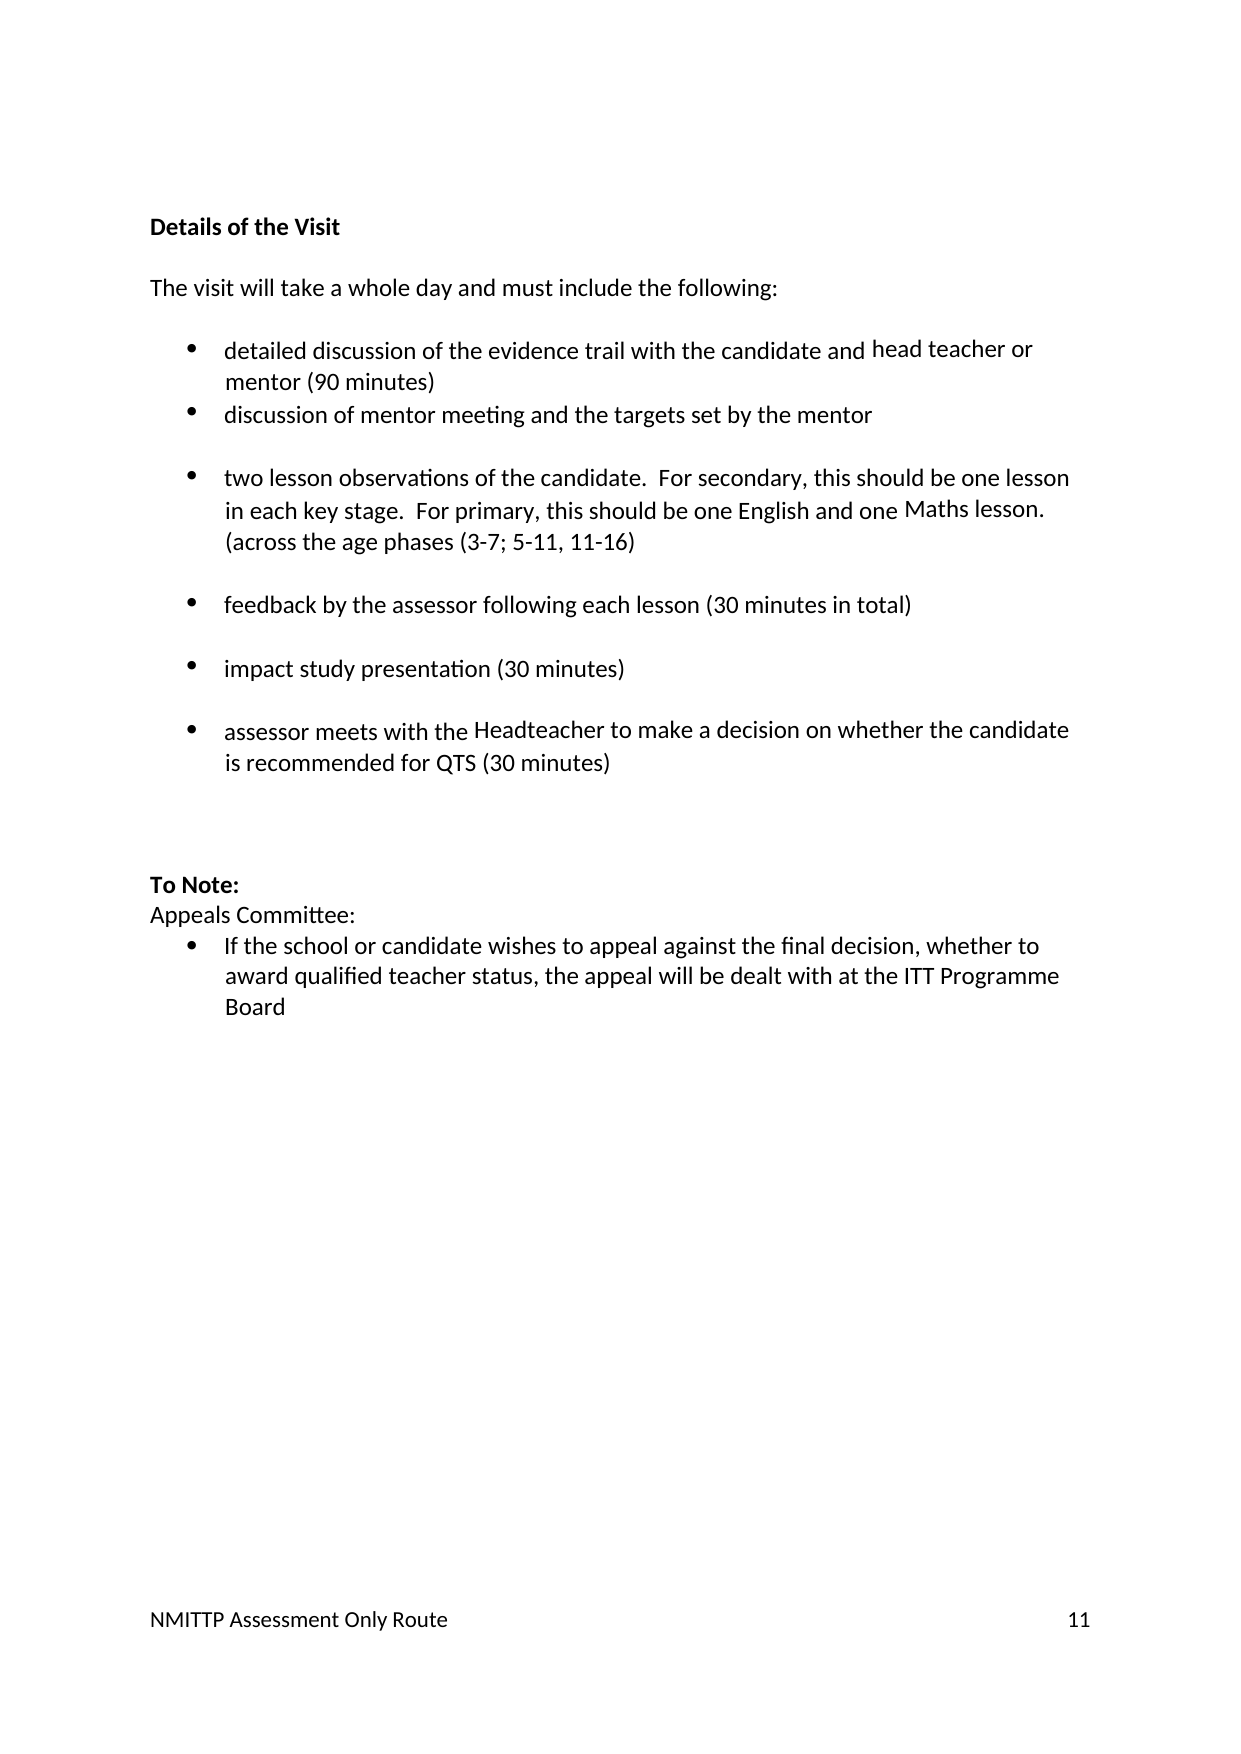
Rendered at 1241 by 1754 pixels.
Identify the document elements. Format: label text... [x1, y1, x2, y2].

list impact study presentation (30 minutes) [187, 650, 1090, 683]
list detailed discussion of the evidence trail with the candidate and head teacher or mentor (90 minutes) [187, 333, 1090, 397]
list assessor meets with the Headteacher to make a decision on whether the candidate is recommended for QTS (30 minutes) [187, 714, 1090, 777]
text To Note: [150, 869, 1090, 899]
list If the school or candidate wishes to appeal against the final decision, whether to award qualified teacher status, the appeal will be dealt with at the ITT Programme Board [187, 930, 1090, 1050]
text Appeals Committee: [150, 899, 1090, 930]
list two lesson observations of the candidate. For secondary, this should be one lesson in each key stage. For primary, this should be one English and one Maths lesson. (across the age phases (3-7; 5-11, 11-16) [187, 460, 1090, 556]
text Details of the Visit [150, 211, 1090, 242]
list feedback by the assessor following each lesson (30 minutes in total) [187, 587, 1090, 620]
list discussion of mentor meeting and the targets set by the mentor [187, 397, 1090, 429]
text The visit will take a whole day and must include the following: [150, 272, 1090, 303]
